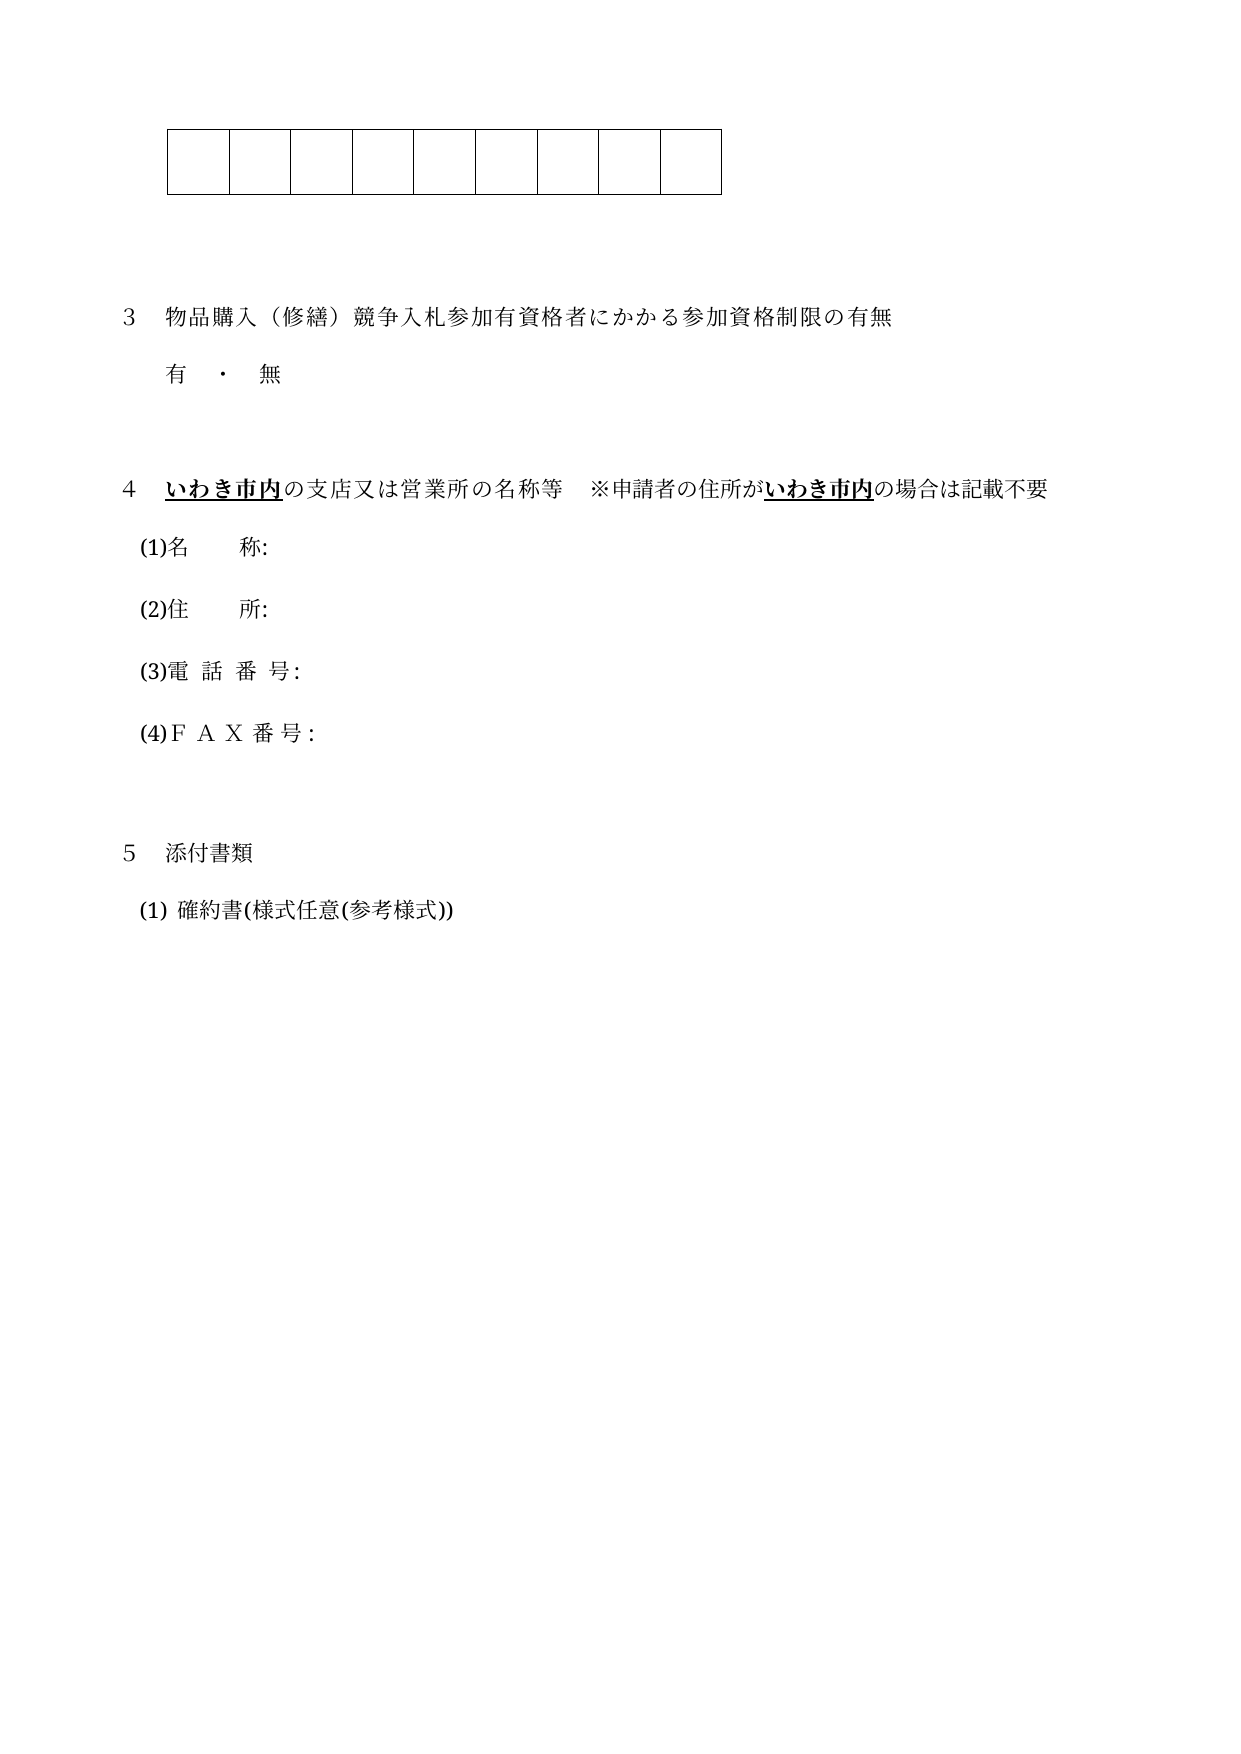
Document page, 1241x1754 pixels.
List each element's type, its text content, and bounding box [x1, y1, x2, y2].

table_header [538, 130, 598, 194]
table_header [661, 130, 721, 194]
text ３ 物品購入（修繕）競争入札参加有資格者にかかる参加資格制限の有無 [118, 287, 1122, 344]
table_header [414, 130, 475, 194]
text (2)住 所: [118, 579, 1122, 637]
text 有 ・ 無 [118, 344, 1122, 402]
text ５ 添付書類 [118, 823, 1122, 881]
table_header [599, 130, 660, 194]
text (4)ＦＡＸ番号: [118, 703, 1122, 761]
text ４ いわき市内の支店又は営業所の名称等 ※申請者の住所がいわき市内の場合は記載不要 [118, 459, 1122, 517]
table_header [476, 130, 537, 194]
table_header [230, 130, 290, 194]
table_header [291, 130, 352, 194]
text (3)電 話 番 号: [118, 641, 1122, 699]
table_header [168, 130, 229, 194]
text (1)名 称: [118, 517, 1122, 574]
list 確約書(様式任意(参考様式)) [139, 881, 1122, 938]
table_header [353, 130, 413, 194]
